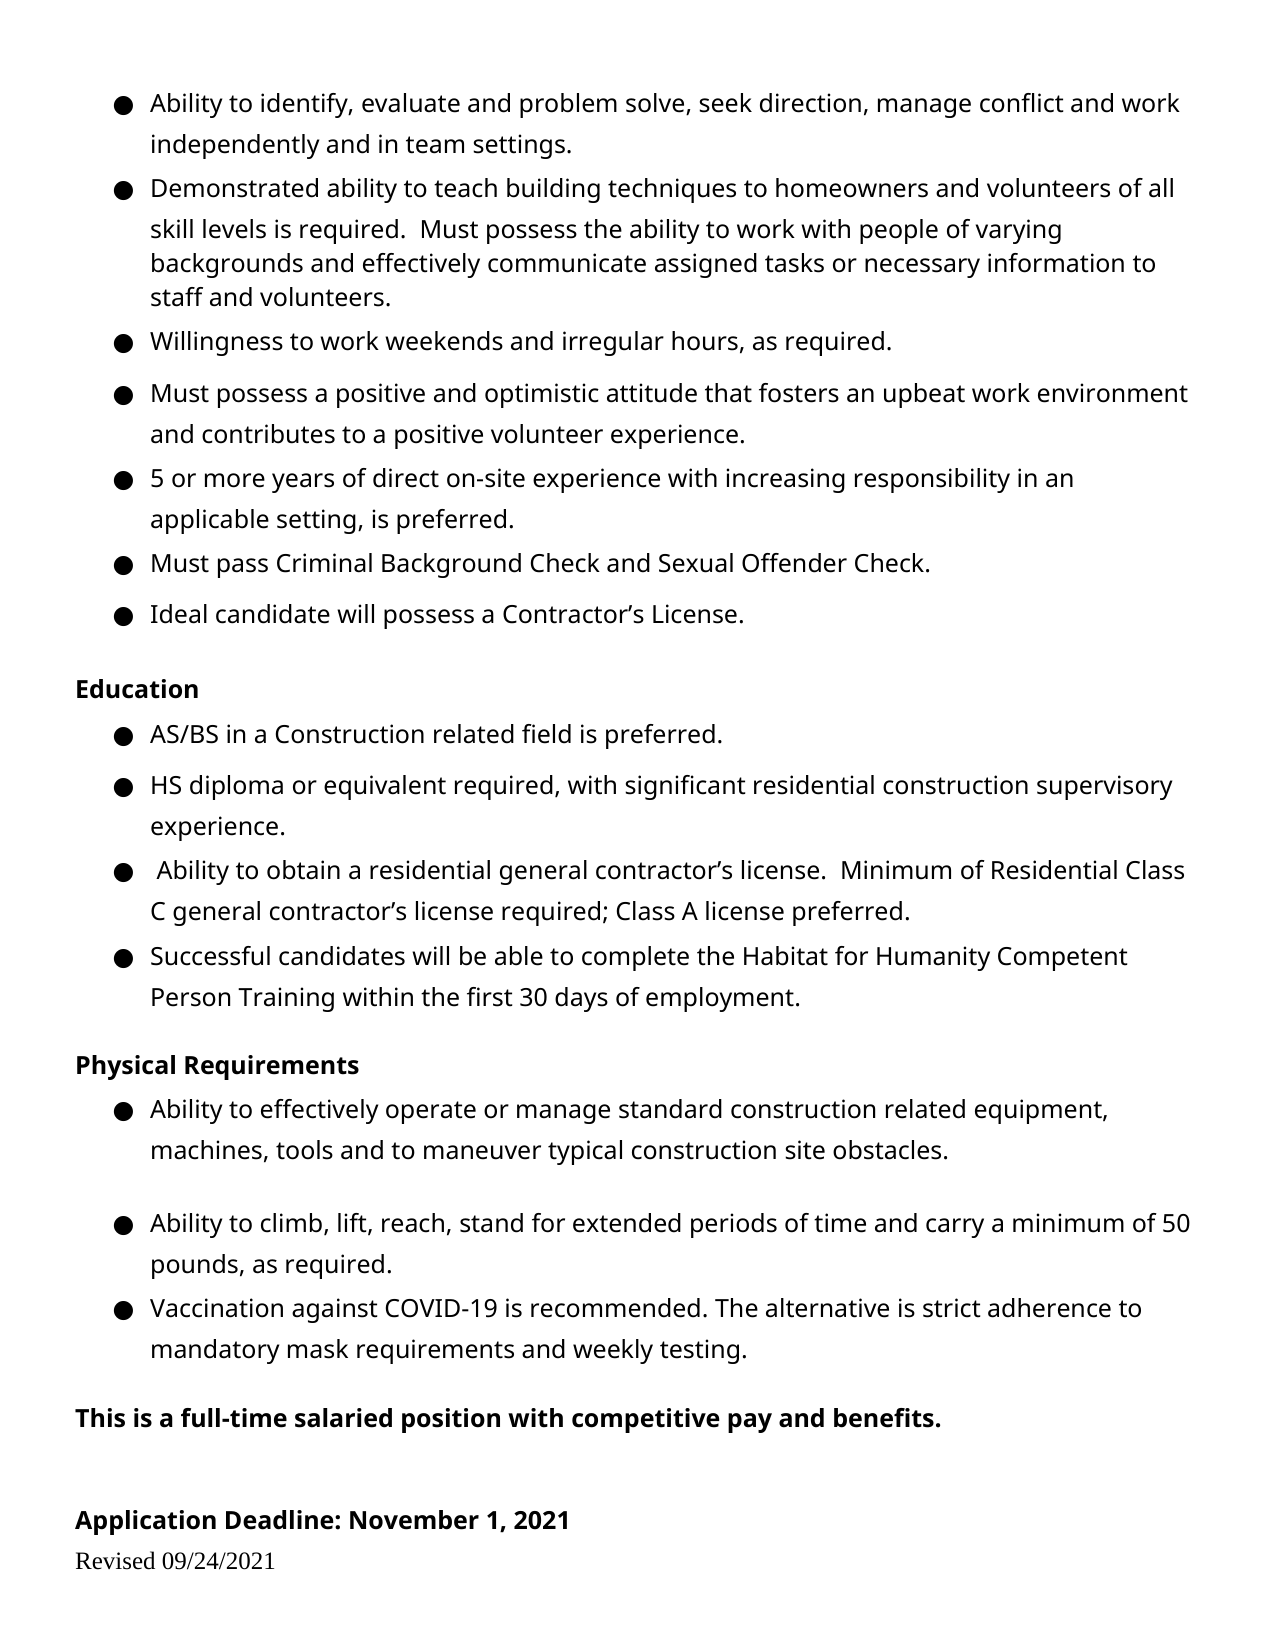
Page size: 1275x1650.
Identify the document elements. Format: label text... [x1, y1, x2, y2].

list AS/BS in a Construction related field is preferred. [112, 706, 1200, 757]
list Demonstrated ability to teach building techniques to homeowners and volunteers of all skill levels is required. Must possess the ability to work with people of varying backgrounds and effectively communicate assigned tasks or necessary information to staff and volunteers. [112, 160, 1200, 314]
list Ability to climb, lift, reach, stand for extended periods of time and carry a minimum of 50 pounds, as required. [112, 1196, 1200, 1281]
list Ability to obtain a residential general contractor’s license. Minimum of Residential Class C general contractor’s license required; Class A license preferred. [112, 843, 1200, 928]
list Ideal candidate will possess a Contractor’s License. [112, 587, 1200, 638]
list Ability to effectively operate or manage standard construction related equipment, machines, tools and to maneuver typical construction site obstacles. [112, 1082, 1200, 1167]
text Application Deadline: November 1, 2021 [75, 1502, 1200, 1537]
list Vaccination against COVID-19 is recommended. The alternative is strict adherence to mandatory mask requirements and weekly testing. [112, 1281, 1200, 1366]
list Ability to identify, evaluate and problem solve, seek direction, manage conflict and work independently and in team settings. [112, 75, 1200, 160]
list 5 or more years of direct on-site experience with increasing responsibility in an applicable setting, is preferred. [112, 450, 1200, 536]
text This is a full-time salaried position with competitive pay and benefits. [75, 1400, 1200, 1434]
list HS diploma or equivalent required, with significant residential construction supervisory experience. [112, 757, 1200, 843]
list Must possess a positive and optimistic attitude that fosters an upbeat work environment and contributes to a positive volunteer experience. [112, 365, 1200, 450]
list Successful candidates will be able to complete the Habitat for Humanity Competent Person Training within the first 30 days of employment. [112, 928, 1200, 1013]
list Willingness to work weekends and irregular hours, as required. [112, 314, 1200, 365]
text Physical Requirements [75, 1047, 1200, 1082]
list Must pass Criminal Background Check and Sexual Offender Check. [112, 536, 1200, 587]
text Education [75, 672, 1200, 706]
